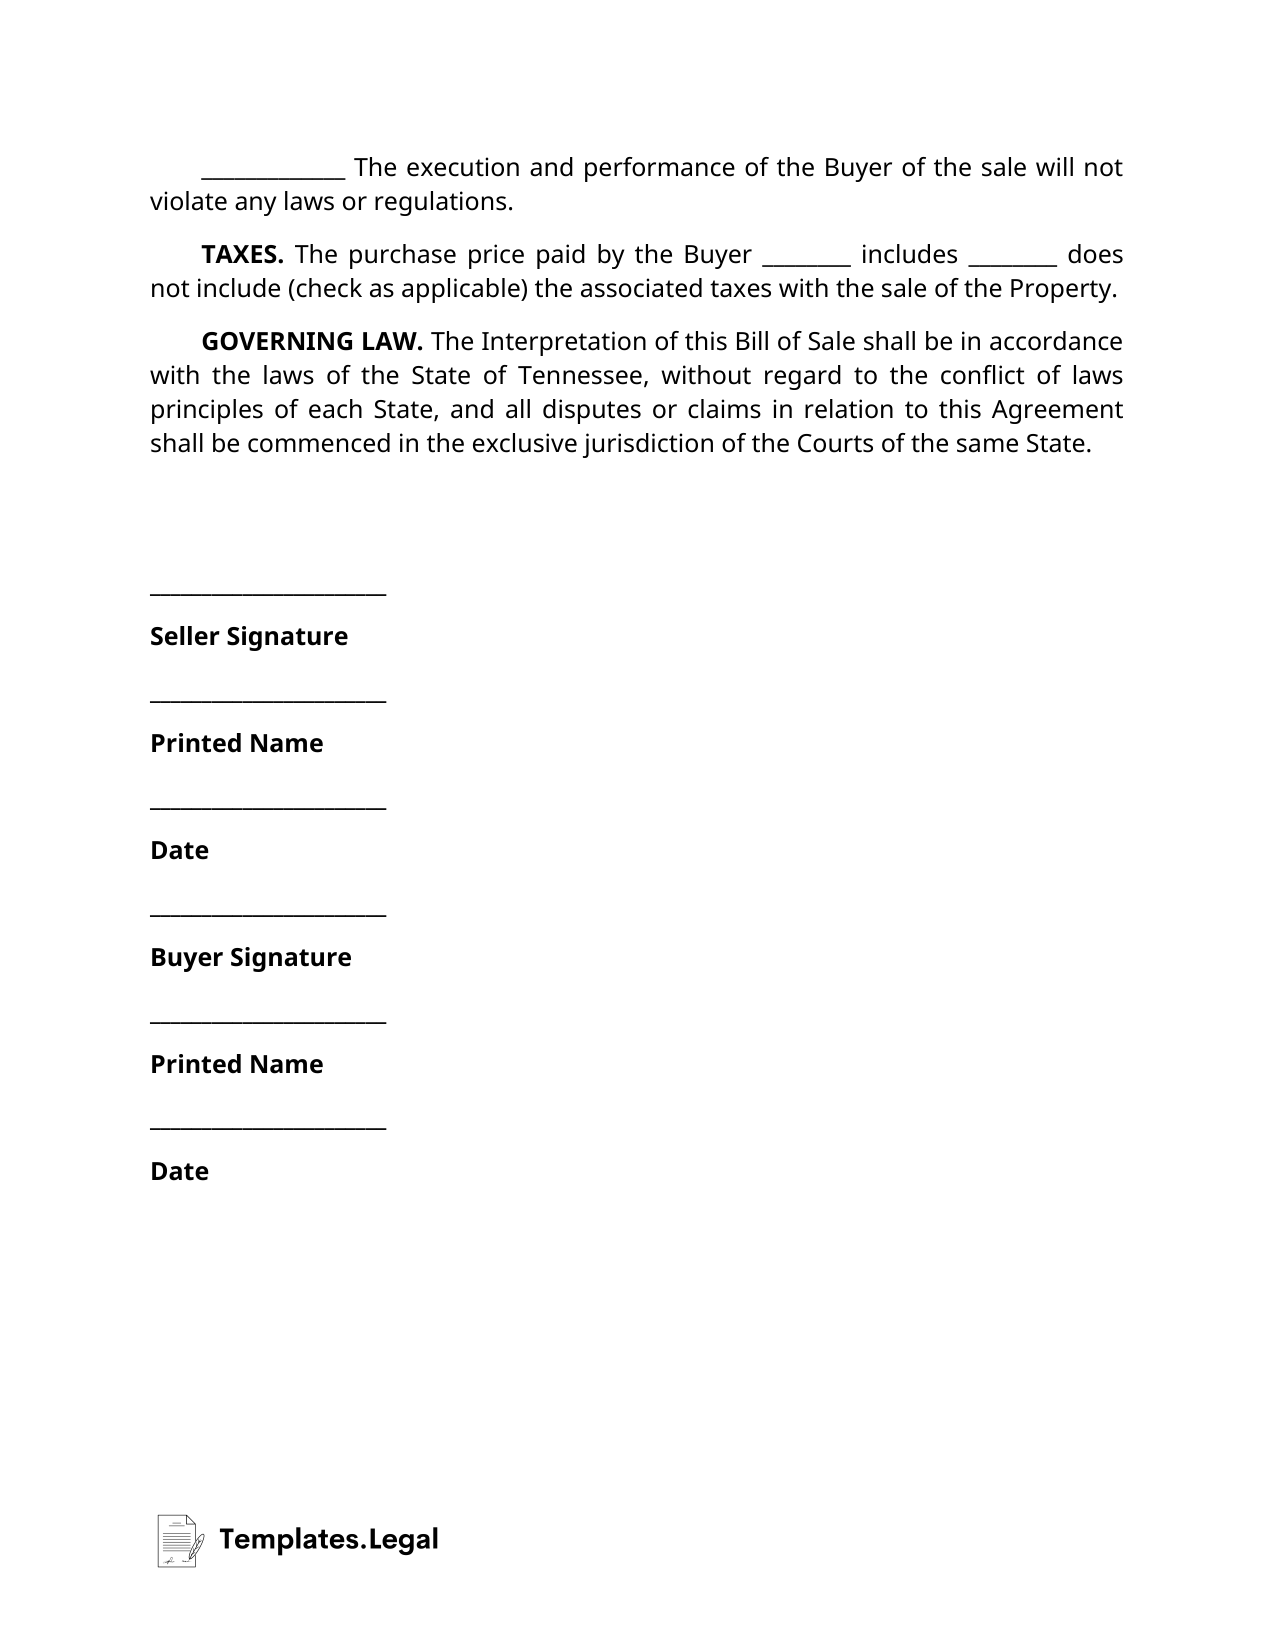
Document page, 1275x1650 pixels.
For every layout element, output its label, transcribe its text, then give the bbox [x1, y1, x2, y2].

text TAXES. The purchase price paid by the Buyer ________ includes ________ does not include (check as applicable) the associated taxes with the sale of the Property. [150, 237, 1125, 305]
text _______________________ [150, 672, 1125, 707]
text Date [150, 833, 1125, 867]
text _______________________ [150, 1100, 1125, 1134]
text Printed Name [150, 1047, 1125, 1081]
text Seller Signature [150, 619, 1125, 653]
text Buyer Signature [150, 940, 1125, 974]
text _______________________ [150, 779, 1125, 813]
text Printed Name [150, 726, 1125, 760]
text _______________________ [150, 886, 1125, 920]
text Date [150, 1153, 1125, 1187]
text _______________________ [150, 566, 1125, 600]
picture [150, 1507, 445, 1575]
text _____________ The execution and performance of the Buyer of the sale will not violate any laws or regulations. [150, 150, 1125, 218]
text _______________________ [150, 993, 1125, 1027]
text GOVERNING LAW. The Interpretation of this Bill of Sale shall be in accordance with the laws of the State of Tennessee, without regard to the conflict of laws principles of each State, and all disputes or claims in relation to this Agreement shall be commenced in the exclusive jurisdiction of the Courts of the same State. [150, 324, 1125, 460]
